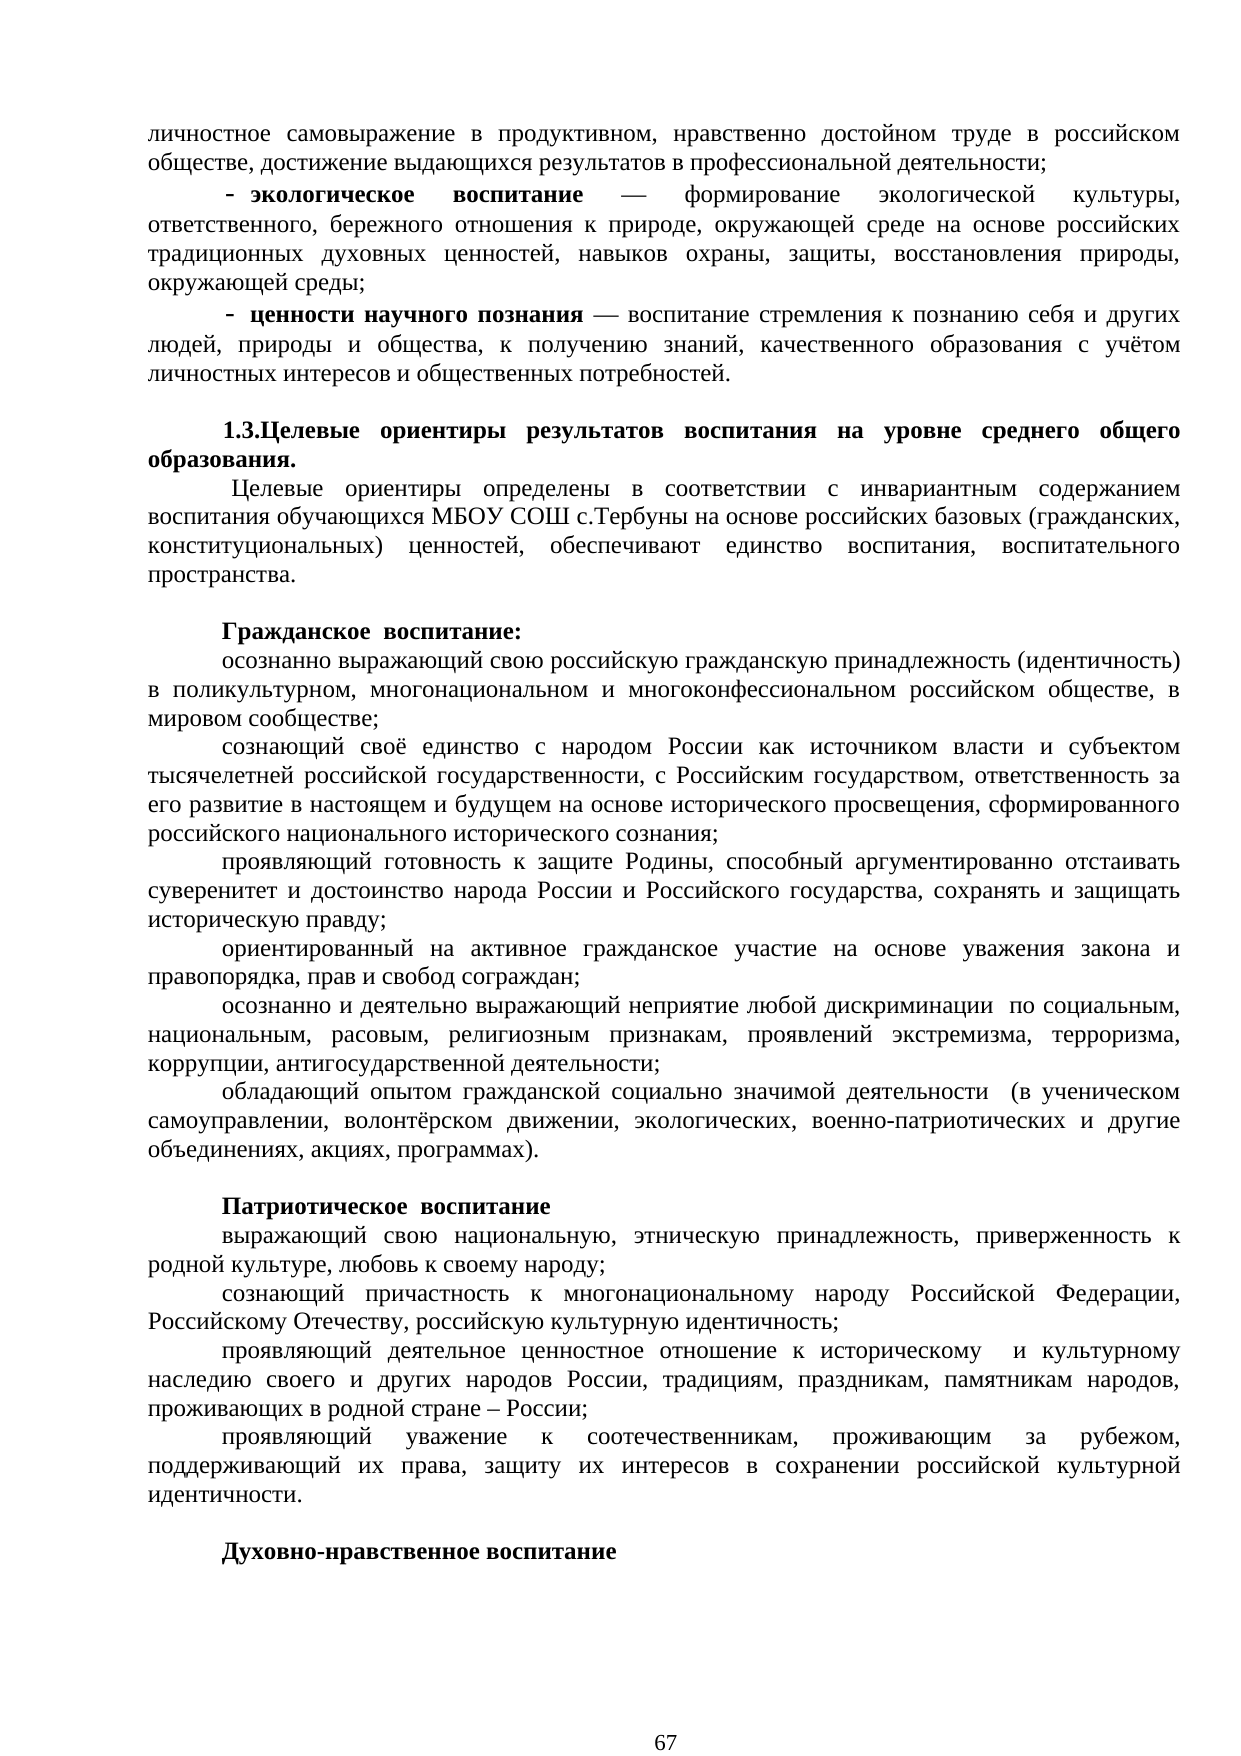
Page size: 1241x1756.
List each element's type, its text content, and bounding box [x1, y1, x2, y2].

text проявляющий деятельное ценностное отношение к историческому и культурному наследию своего и других народов России, традициям, праздникам, памятникам народов, проживающих в родной стране – России; [148, 1335, 1181, 1421]
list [148, 118, 1181, 176]
text обладающий опытом гражданской социально значимой деятельности (в ученическом самоуправлении, волонтёрском движении, экологических, военно-патриотических и другие объединениях, акциях, программах). [148, 1076, 1181, 1163]
text Целевые ориентиры определены в соответствии с инвариантным содержанием воспитания обучающихся МБОУ СОШ с.Тербуны на основе российских базовых (гражданских, конституциональных) ценностей, обеспечивают единство воспитания, воспитательного пространства. [148, 473, 1181, 588]
list экологическое воспитание — формирование экологической культуры, ответственного, бережного отношения к природе, окружающей среде на основе российских традиционных духовных ценностей, навыков охраны, защиты, восстановления природы, окружающей среды; [148, 176, 1181, 295]
text осознанно выражающий свою российскую гражданскую принадлежность (идентичность) в поликультурном, многонациональном и многоконфессиональном российском обществе, в мировом сообществе; [148, 645, 1181, 731]
text осознанно и деятельно выражающий неприятие любой дискриминации по социальным, национальным, расовым, религиозным признакам, проявлений экстремизма, терроризма, коррупции, антигосударственной деятельности; [148, 990, 1181, 1076]
text проявляющий уважение к соотечественникам, проживающим за рубежом, поддерживающий их права, защиту их интересов в сохранении российской культурной идентичности. [148, 1421, 1181, 1508]
text Патриотическое воспитание [148, 1191, 1181, 1220]
text сознающий своё единство с народом России как источником власти и субъектом тысячелетней российской государственности, с Российским государством, ответственность за его развитие в настоящем и будущем на основе исторического просвещения, сформированного российского национального исторического сознания; [148, 731, 1181, 846]
text ориентированный на активное гражданское участие на основе уважения закона и правопорядка, прав и свобод сограждан; [148, 933, 1181, 990]
text проявляющий готовность к защите Родины, способный аргументированно отстаивать суверенитет и достоинство народа России и Российского государства, сохранять и защищать историческую правду; [148, 846, 1181, 933]
text 1.3.Целевые ориентиры результатов воспитания на уровне среднего общего образования. [148, 415, 1181, 473]
text Духовно-нравственное воспитание [148, 1536, 1181, 1565]
text Гражданское воспитание: [148, 616, 1181, 645]
text выражающий свою национальную, этническую принадлежность, приверженность к родной культуре, любовь к своему народу; [148, 1220, 1181, 1278]
list ценности научного познания — воспитание стремления к познанию себя и других людей, природы и общества, к получению знаний, качественного образования с учётом личностных интересов и общественных потребностей. [148, 295, 1181, 386]
text сознающий причастность к многонациональному народу Российской Федерации, Российскому Отечеству, российскую культурную идентичность; [148, 1278, 1181, 1335]
